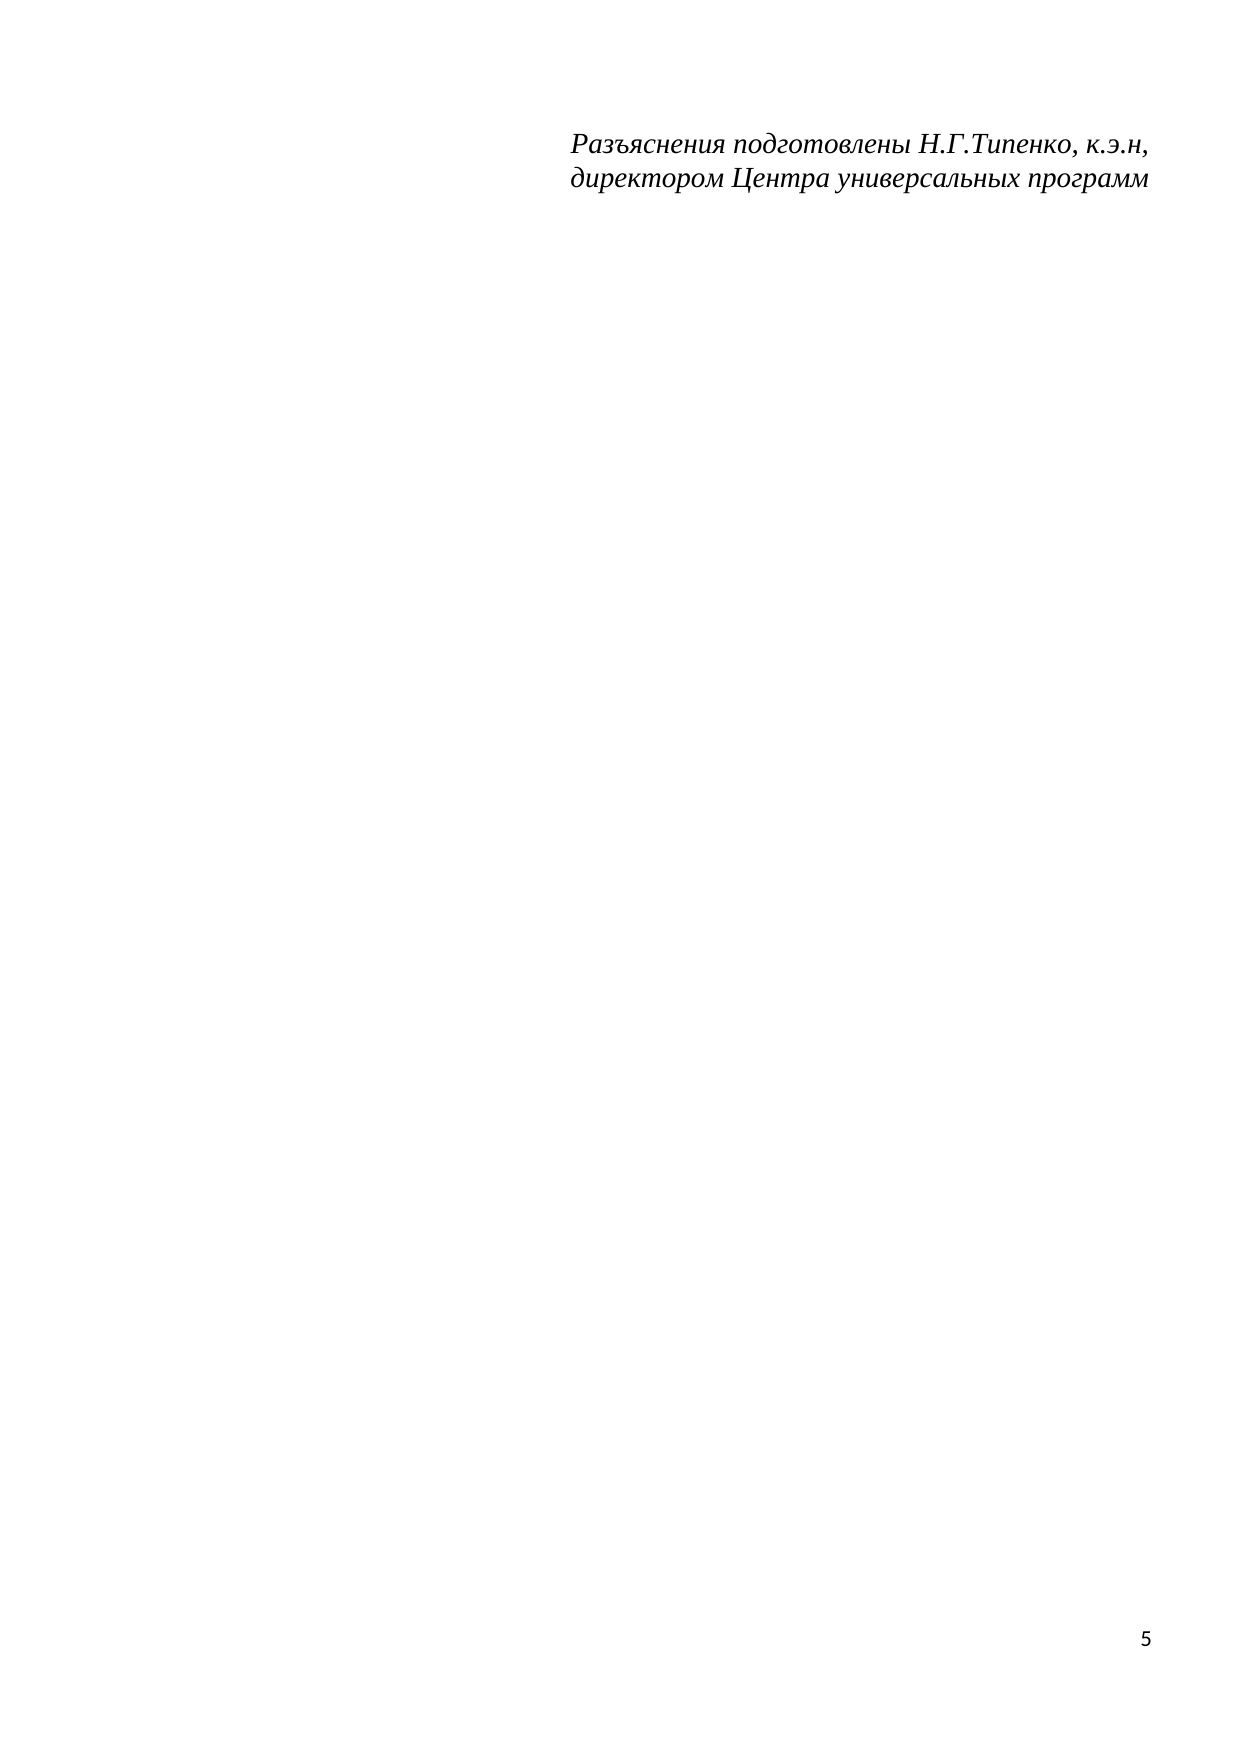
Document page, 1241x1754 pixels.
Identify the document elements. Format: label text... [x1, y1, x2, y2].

text Разъяснения подготовлены Н.Г.Типенко, к.э.н, [177, 126, 1152, 160]
text директором Центра универсальных программ [177, 160, 1152, 193]
